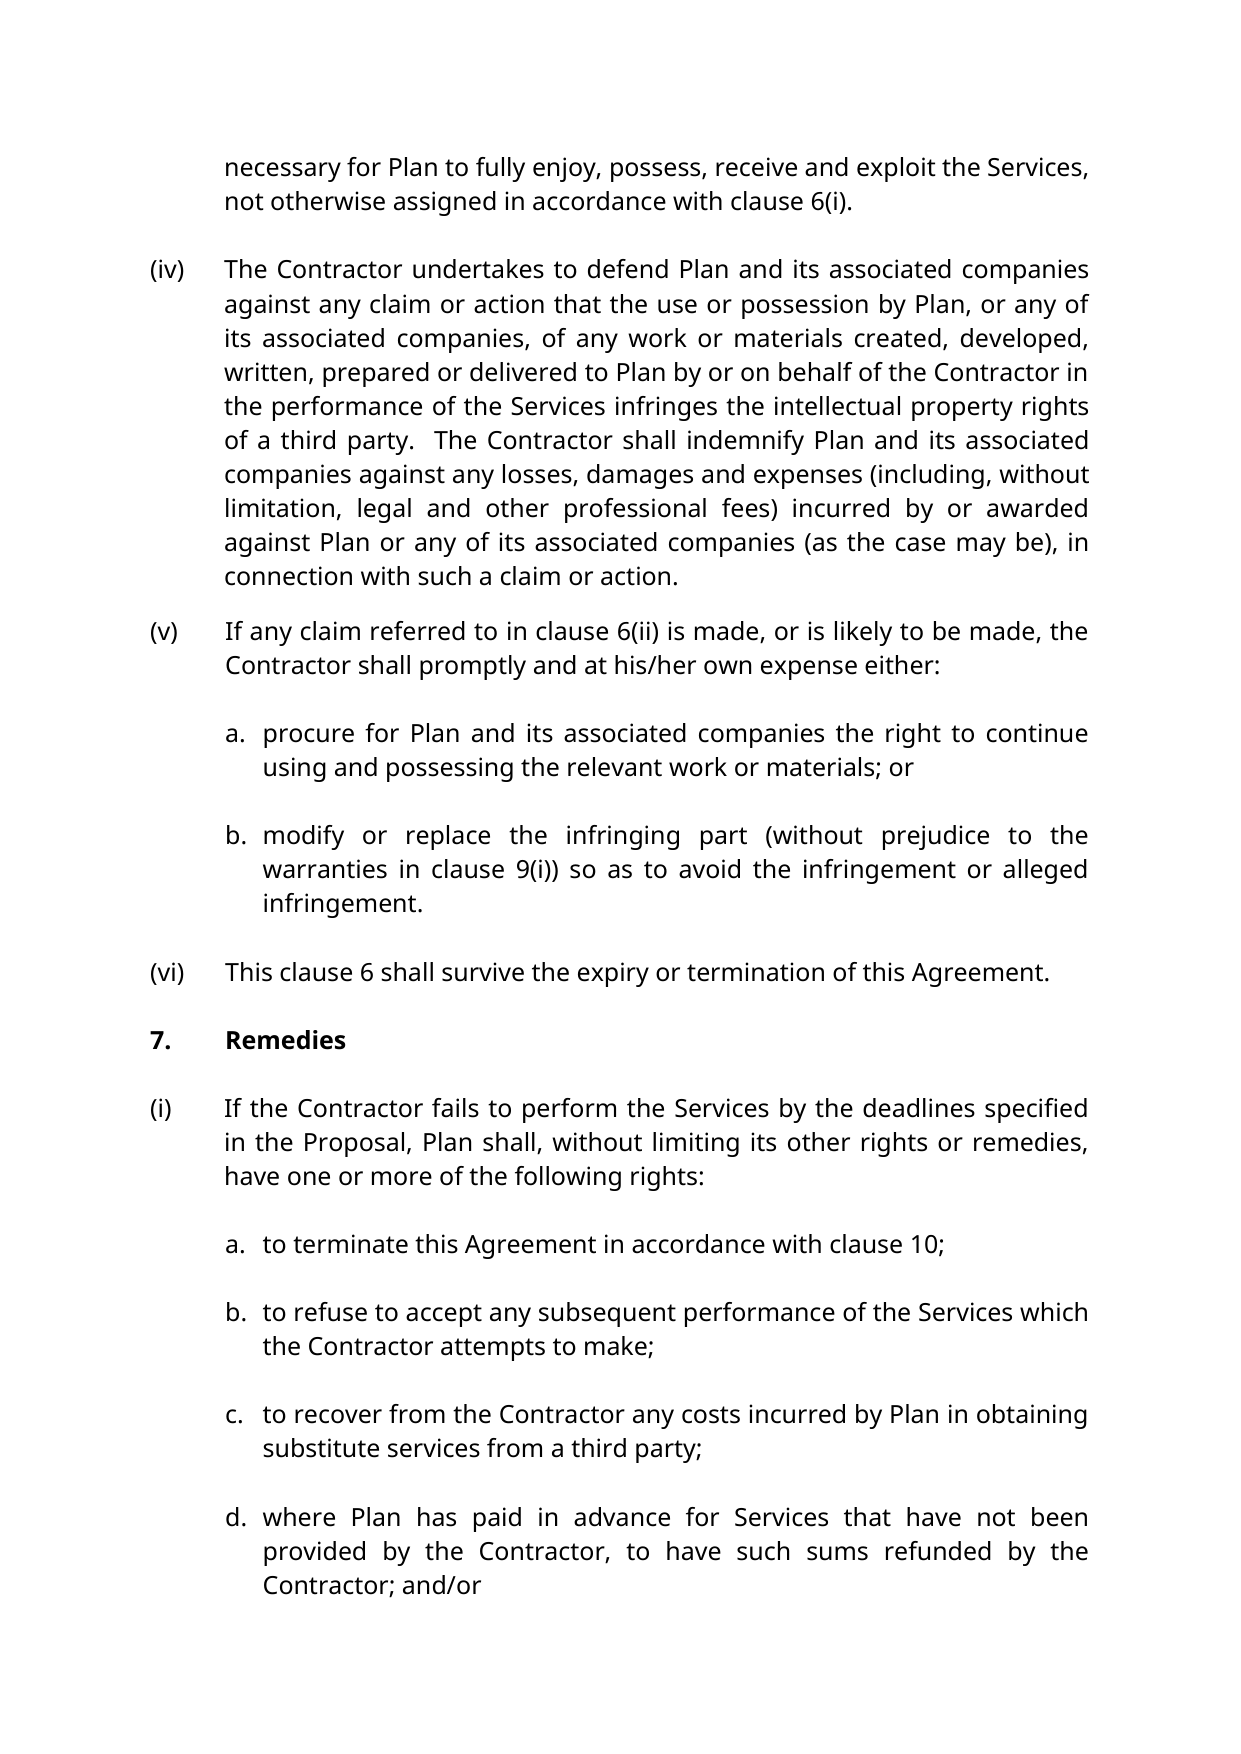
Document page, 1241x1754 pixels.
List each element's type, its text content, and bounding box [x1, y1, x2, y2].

text (i) If the Contractor fails to perform the Services by the deadlines specified in the Proposal, Plan shall, without limiting its other rights or remedies, have one or more of the following rights: [150, 1091, 1090, 1193]
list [150, 150, 1090, 218]
text (v) If any claim referred to in clause 6(ii) is made, or is likely to be made, the Contractor shall promptly and at his/her own expense either: [150, 614, 1090, 682]
text (vi) This clause 6 shall survive the expiry or termination of this Agreement. [150, 954, 1090, 988]
list where Plan has paid in advance for Services that have not been provided by the Contractor, to have such sums refunded by the Contractor; and/or [225, 1499, 1090, 1601]
list to refuse to accept any subsequent performance of the Services which the Contractor attempts to make; [225, 1295, 1090, 1363]
list to recover from the Contractor any costs incurred by Plan in obtaining substitute services from a third party; [225, 1397, 1090, 1465]
list (iv) The Contractor undertakes to defend Plan and its associated companies against any claim or action that the use or possession by Plan, or any of its associated companies, of any work or materials created, developed, written, prepared or delivered to Plan by or on behalf of the Contractor in the performance of the Services infringes the intellectual property rights of a third party. The Contractor shall indemnify Plan and its associated companies against any losses, damages and expenses (including, without limitation, legal and other professional fees) incurred by or awarded against Plan or any of its associated companies (as the case may be), in connection with such a claim or action. [150, 252, 1090, 593]
text b. modify or replace the infringing part (without prejudice to the warranties in clause 9(i)) so as to avoid the infringement or alleged infringement. [225, 818, 1090, 920]
text a. procure for Plan and its associated companies the right to continue using and possessing the relevant work or materials; or [225, 716, 1090, 784]
text 7. Remedies [150, 1022, 1090, 1056]
list to terminate this Agreement in accordance with clause 10; [225, 1227, 1090, 1261]
